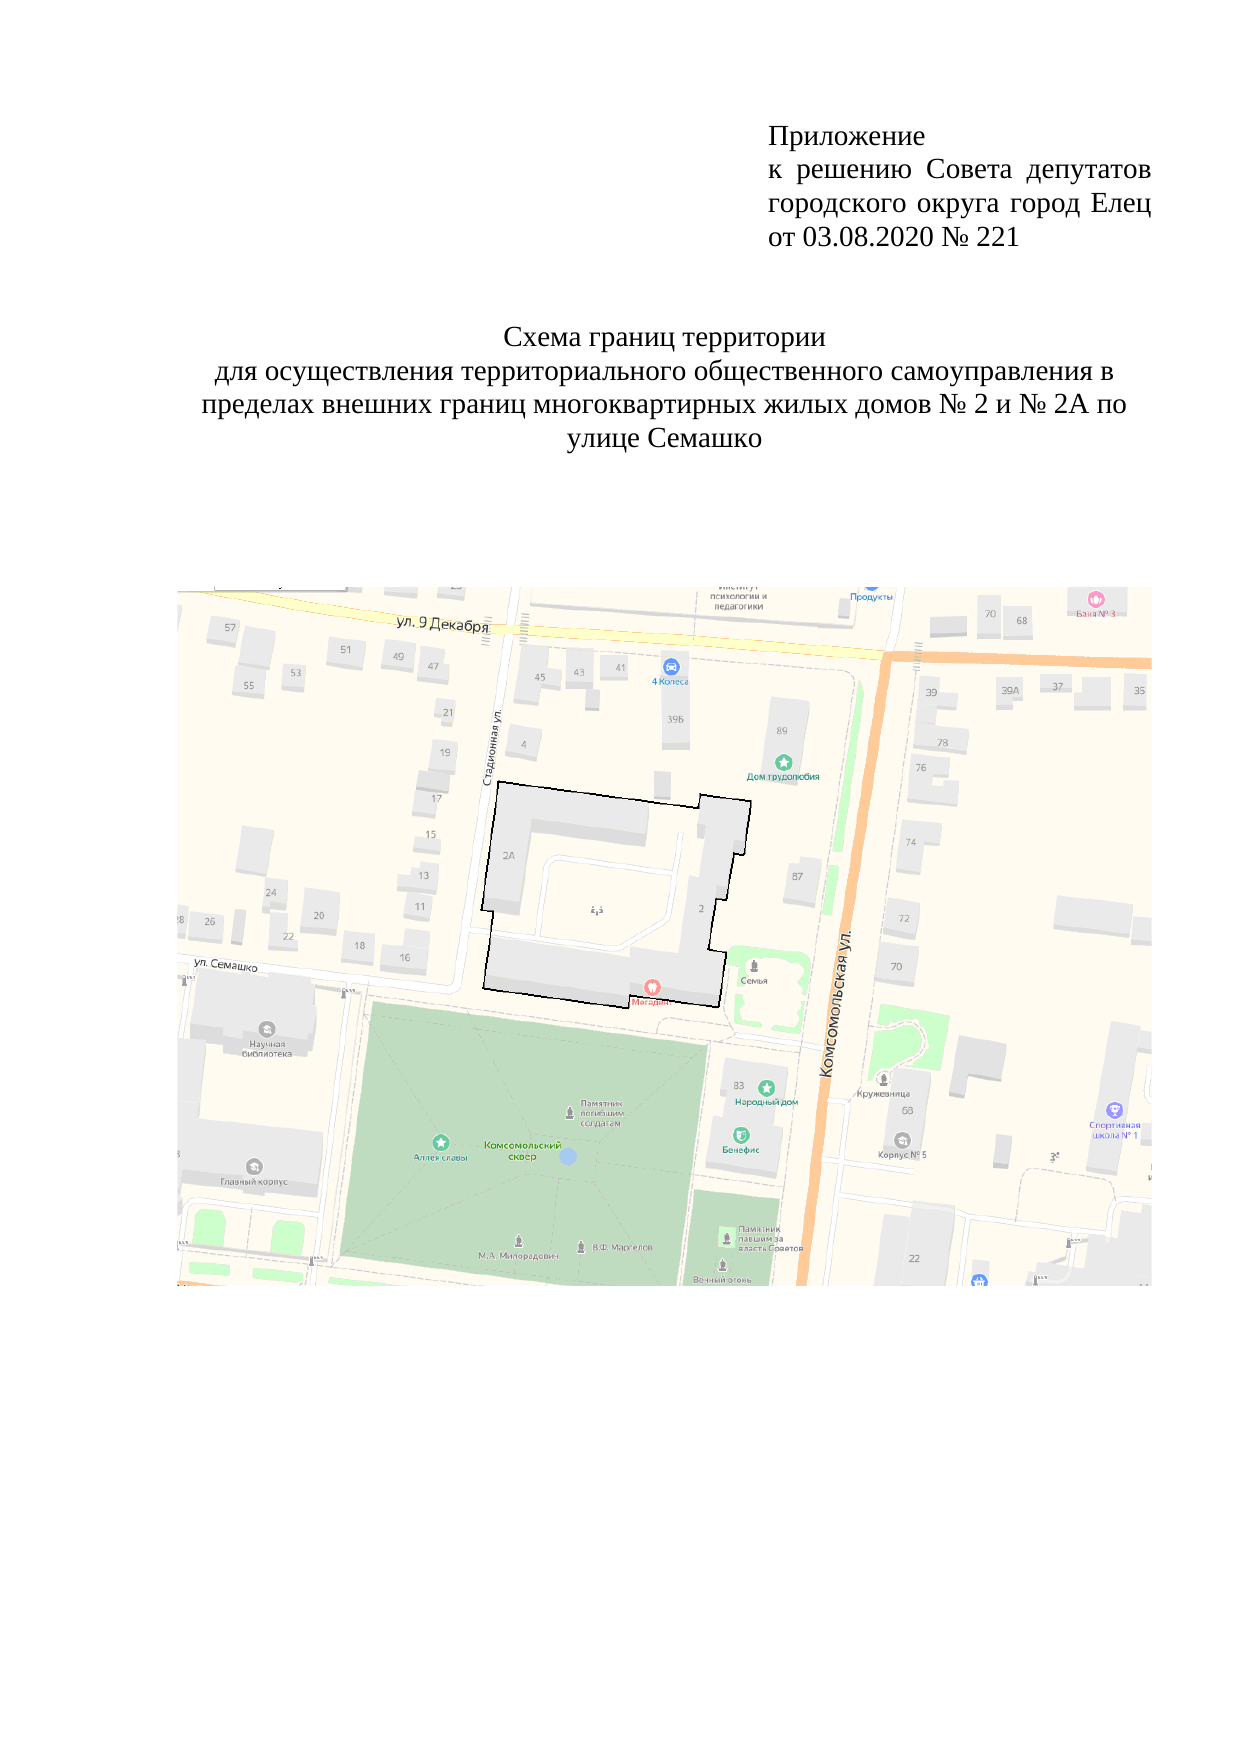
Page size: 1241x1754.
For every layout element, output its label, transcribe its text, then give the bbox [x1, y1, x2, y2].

text для осуществления территориального общественного самоуправления в пределах внешних границ многоквартирных жилых домов № 2 и № 2А по улице Семашко [177, 353, 1152, 453]
text Схема границ территории [177, 319, 1152, 353]
picture [177, 587, 1152, 1286]
text Приложение к решению Совета депутатов городского округа город Елец от 03.08.2020 № 221 [768, 118, 1152, 252]
